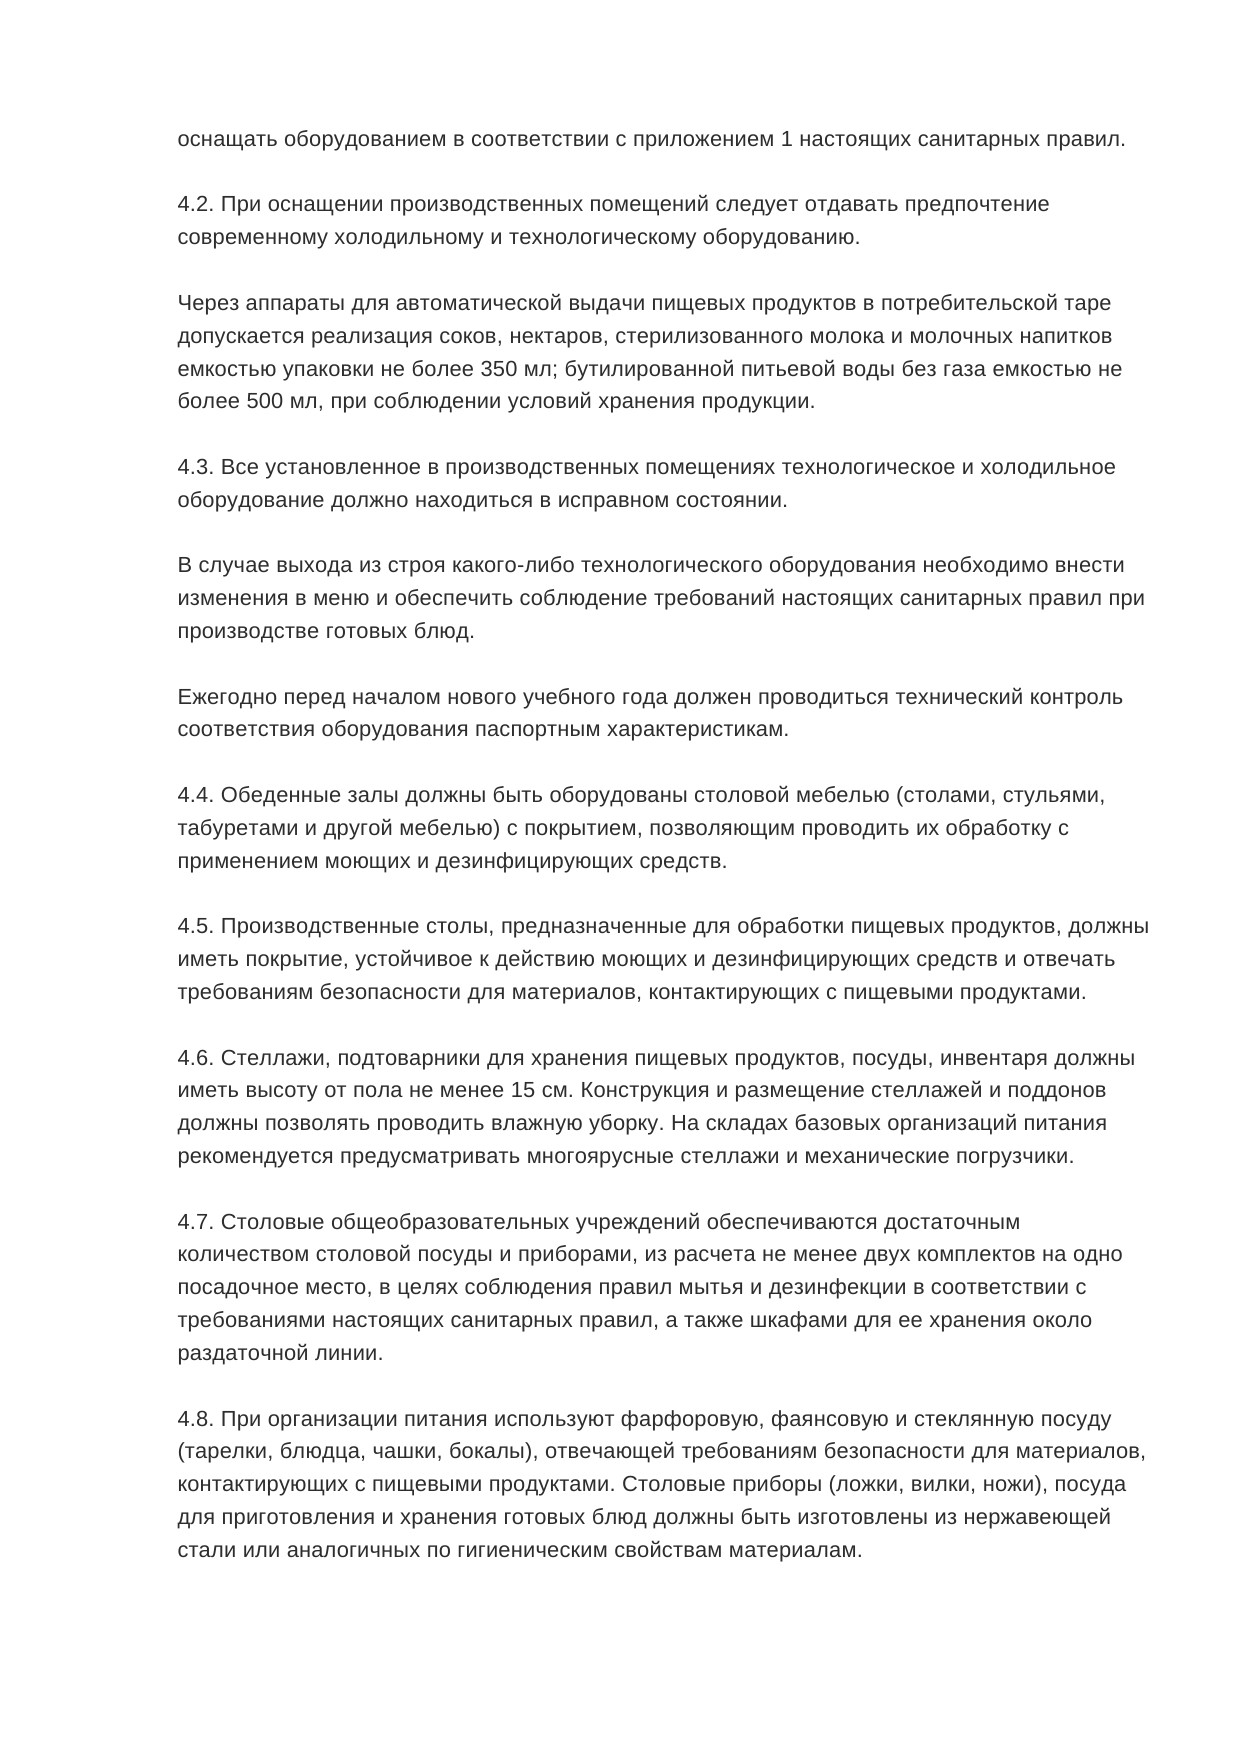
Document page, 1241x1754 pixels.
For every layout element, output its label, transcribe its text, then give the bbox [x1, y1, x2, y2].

text 4.5. Производственные столы, предназначенные для обработки пищевых продуктов, должны иметь покрытие, устойчивое к действию моющих и дезинфицирующих средств и отвечать требованиям безопасности для материалов, контактирующих с пищевыми продуктами. [177, 906, 1152, 1037]
text 4.8. При организации питания используют фарфоровую, фаянсовую и стеклянную посуду (тарелки, блюдца, чашки, бокалы), отвечающей требованиям безопасности для материалов, контактирующих с пищевыми продуктами. Столовые приборы (ложки, вилки, ножи), посуда для приготовления и хранения готовых блюд должны быть изготовлены из нержавеющей стали или аналогичных по гигиеническим свойствам материалам. [177, 1398, 1152, 1595]
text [177, 118, 1152, 184]
text 4.7. Столовые общеобразовательных учреждений обеспечиваются достаточным количеством столовой посуды и приборами, из расчета не менее двух комплектов на одно посадочное место, в целях соблюдения правил мытья и дезинфекции в соответствии с требованиями настоящих санитарных правил, а также шкафами для ее хранения около раздаточной линии. [177, 1201, 1152, 1398]
text 4.2. При оснащении производственных помещений следует отдавать предпочтение современному холодильному и технологическому оборудованию. Через аппараты для автоматической выдачи пищевых продуктов в потребительской таре допускается реализация соков, нектаров, стерилизованного молока и молочных напитков емкостью упаковки не более 350 мл; бутилированной питьевой воды без газа емкостью не более 500 мл, при соблюдении условий хранения продукции. [177, 184, 1152, 446]
text 4.4. Обеденные залы должны быть оборудованы столовой мебелью (столами, стульями, табуретами и другой мебелью) с покрытием, позволяющим проводить их обработку с применением моющих и дезинфицирующих средств. [177, 774, 1152, 906]
text 4.3. Все установленное в производственных помещениях технологическое и холодильное оборудование должно находиться в исправном состоянии. В случае выхода из строя какого-либо технологического оборудования необходимо внести изменения в меню и обеспечить соблюдение требований настоящих санитарных правил при производстве готовых блюд. Ежегодно перед началом нового учебного года должен проводиться технический контроль соответствия оборудования паспортным характеристикам. [177, 446, 1152, 774]
text 4.6. Стеллажи, подтоварники для хранения пищевых продуктов, посуды, инвентаря должны иметь высоту от пола не менее 15 см. Конструкция и размещение стеллажей и поддонов должны позволять проводить влажную уборку. На складах базовых организаций питания рекомендуется предусматривать многоярусные стеллажи и механические погрузчики. [177, 1037, 1152, 1201]
